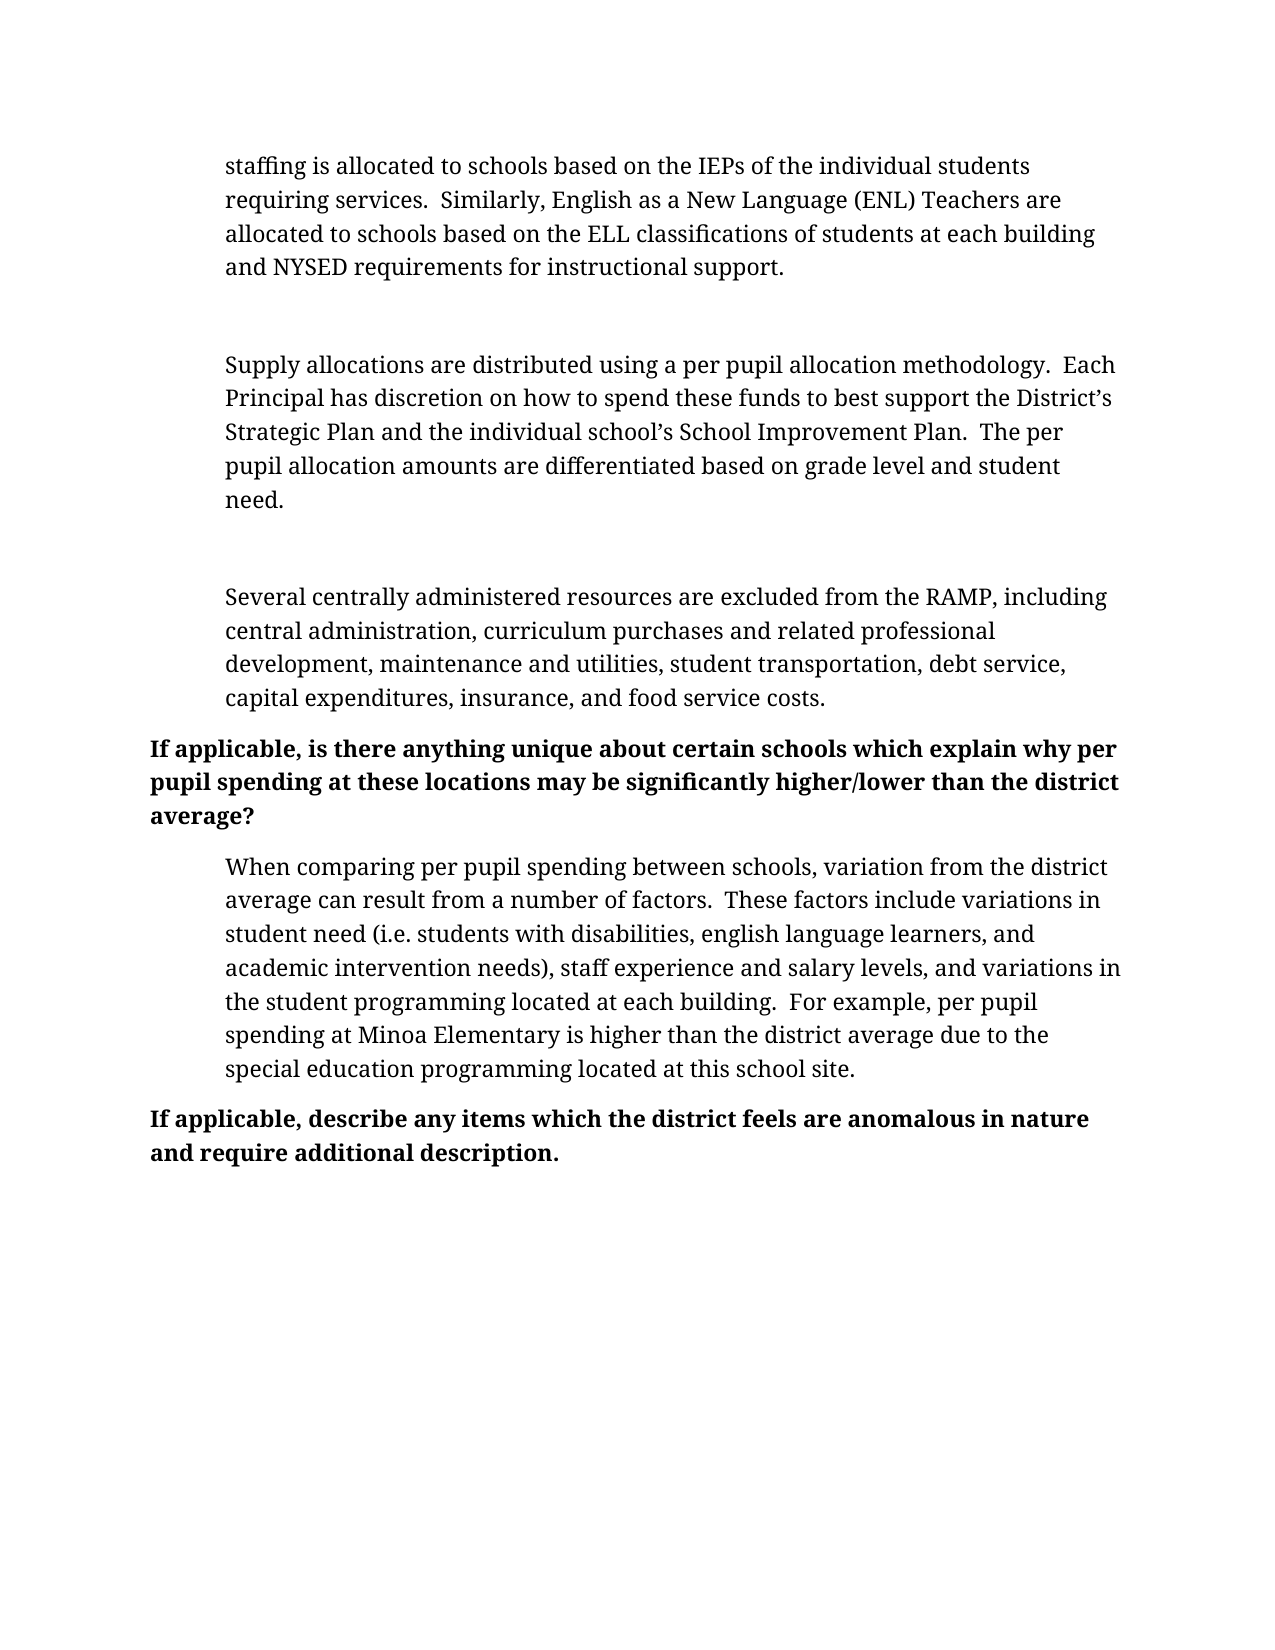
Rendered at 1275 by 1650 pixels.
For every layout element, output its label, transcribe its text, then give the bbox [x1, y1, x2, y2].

text Supply allocations are distributed using a per pupil allocation methodology. Each Principal has discretion on how to spend these funds to best support the District’s Strategic Plan and the individual school’s School Improvement Plan. The per pupil allocation amounts are differentiated based on grade level and student need. [225, 348, 1125, 515]
text Several centrally administered resources are excluded from the RAMP, including central administration, curriculum purchases and related professional development, maintenance and utilities, student transportation, debt service, capital expenditures, insurance, and food service costs. [225, 581, 1125, 713]
list If applicable, is there anything unique about certain schools which explain why per pupil spending at these locations may be significantly higher/lower than the district average? [150, 732, 1125, 831]
list If applicable, describe any items which the district feels are anomalous in nature and require additional description. [150, 1103, 1125, 1168]
text When comparing per pupil spending between schools, variation from the district average can result from a number of factors. These factors include variations in student need (i.e. students with disabilities, english language learners, and academic intervention needs), staff experience and salary levels, and variations in the student programming located at each building. For example, per pupil spending at Minoa Elementary is higher than the district average due to the special education programming located at this school site. [225, 850, 1125, 1084]
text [225, 150, 1125, 282]
